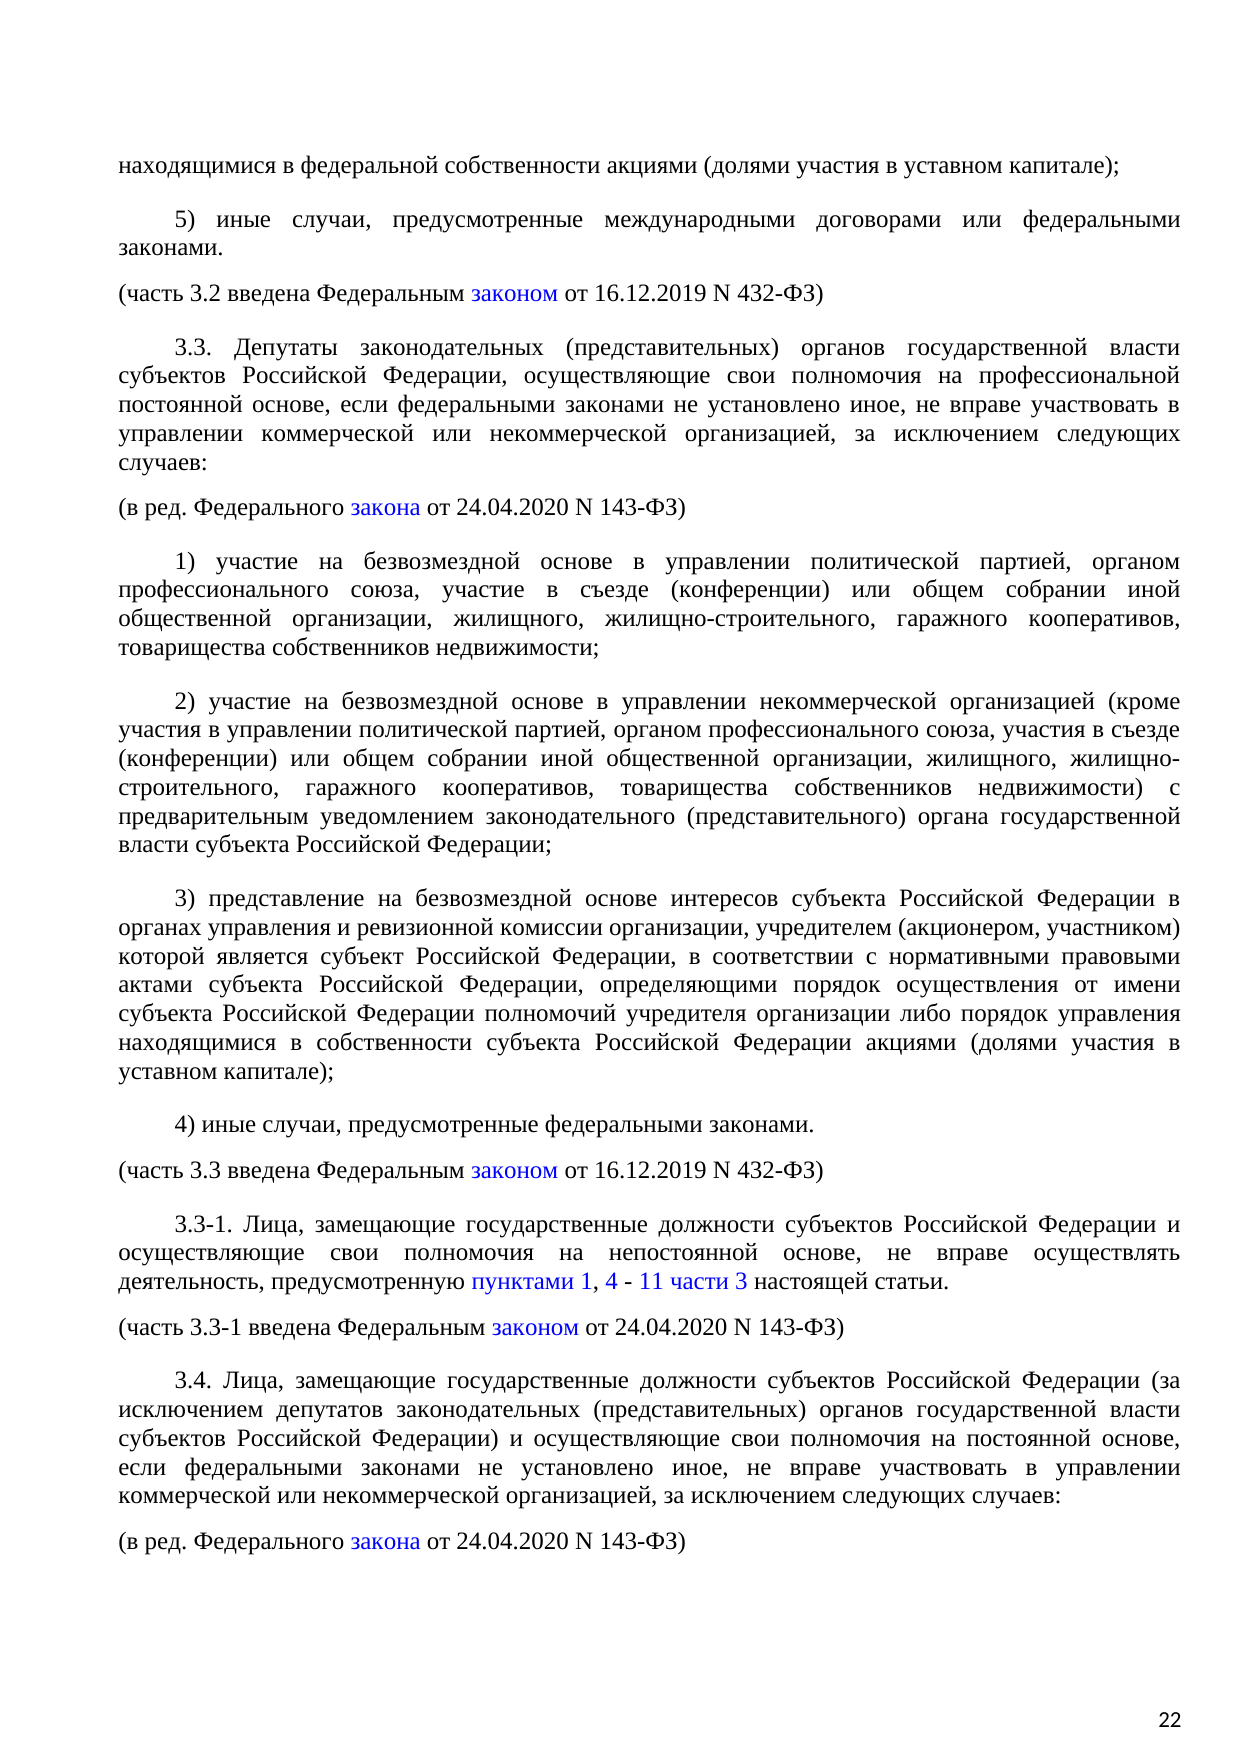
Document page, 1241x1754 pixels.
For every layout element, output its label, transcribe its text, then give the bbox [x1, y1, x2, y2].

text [118, 150, 1181, 179]
text (в ред. Федерального закона от 24.04.2020 N 143-ФЗ) [118, 492, 1181, 521]
text (часть 3.2 введена Федеральным законом от 16.12.2019 N 432-ФЗ) [118, 278, 1181, 307]
text (часть 3.3 введена Федеральным законом от 16.12.2019 N 432-ФЗ) [118, 1155, 1181, 1184]
text 3.3. Депутаты законодательных (представительных) органов государственной власти субъектов Российской Федерации, осуществляющие свои полномочия на профессиональной постоянной основе, если федеральными законами не установлено иное, не вправе участвовать в управлении коммерческой или некоммерческой организацией, за исключением следующих случаев: [118, 332, 1181, 475]
text 1) участие на безвозмездной основе в управлении политической партией, органом профессионального союза, участие в съезде (конференции) или общем собрании иной общественной организации, жилищного, жилищно-строительного, гаражного кооперативов, товарищества собственников недвижимости; [118, 546, 1181, 661]
text 3.3-1. Лица, замещающие государственные должности субъектов Российской Федерации и осуществляющие свои полномочия на непостоянной основе, не вправе осуществлять деятельность, предусмотренную пунктами 1, 4 - 11 части 3 настоящей статьи. [118, 1209, 1181, 1295]
text 5) иные случаи, предусмотренные международными договорами или федеральными законами. [118, 204, 1181, 261]
text 4) иные случаи, предусмотренные федеральными законами. [118, 1109, 1181, 1138]
text 2) участие на безвозмездной основе в управлении некоммерческой организацией (кроме участия в управлении политической партией, органом профессионального союза, участия в съезде (конференции) или общем собрании иной общественной организации, жилищного, жилищно-строительного, гаражного кооперативов, товарищества собственников недвижимости) с предварительным уведомлением законодательного (представительного) органа государственной власти субъекта Российской Федерации; [118, 686, 1181, 858]
text 3) представление на безвозмездной основе интересов субъекта Российской Федерации в органах управления и ревизионной комиссии организации, учредителем (акционером, участником) которой является субъект Российской Федерации, в соответствии с нормативными правовыми актами субъекта Российской Федерации, определяющими порядок осуществления от имени субъекта Российской Федерации полномочий учредителя организации либо порядок управления находящимися в собственности субъекта Российской Федерации акциями (долями участия в уставном капитале); [118, 883, 1181, 1084]
text 3.4. Лица, замещающие государственные должности субъектов Российской Федерации (за исключением депутатов законодательных (представительных) органов государственной власти субъектов Российской Федерации) и осуществляющие свои полномочия на постоянной основе, если федеральными законами не установлено иное, не вправе участвовать в управлении коммерческой или некоммерческой организацией, за исключением следующих случаев: [118, 1365, 1181, 1509]
text (часть 3.3-1 введена Федеральным законом от 24.04.2020 N 143-ФЗ) [118, 1312, 1181, 1340]
text (в ред. Федерального закона от 24.04.2020 N 143-ФЗ) [118, 1526, 1181, 1554]
